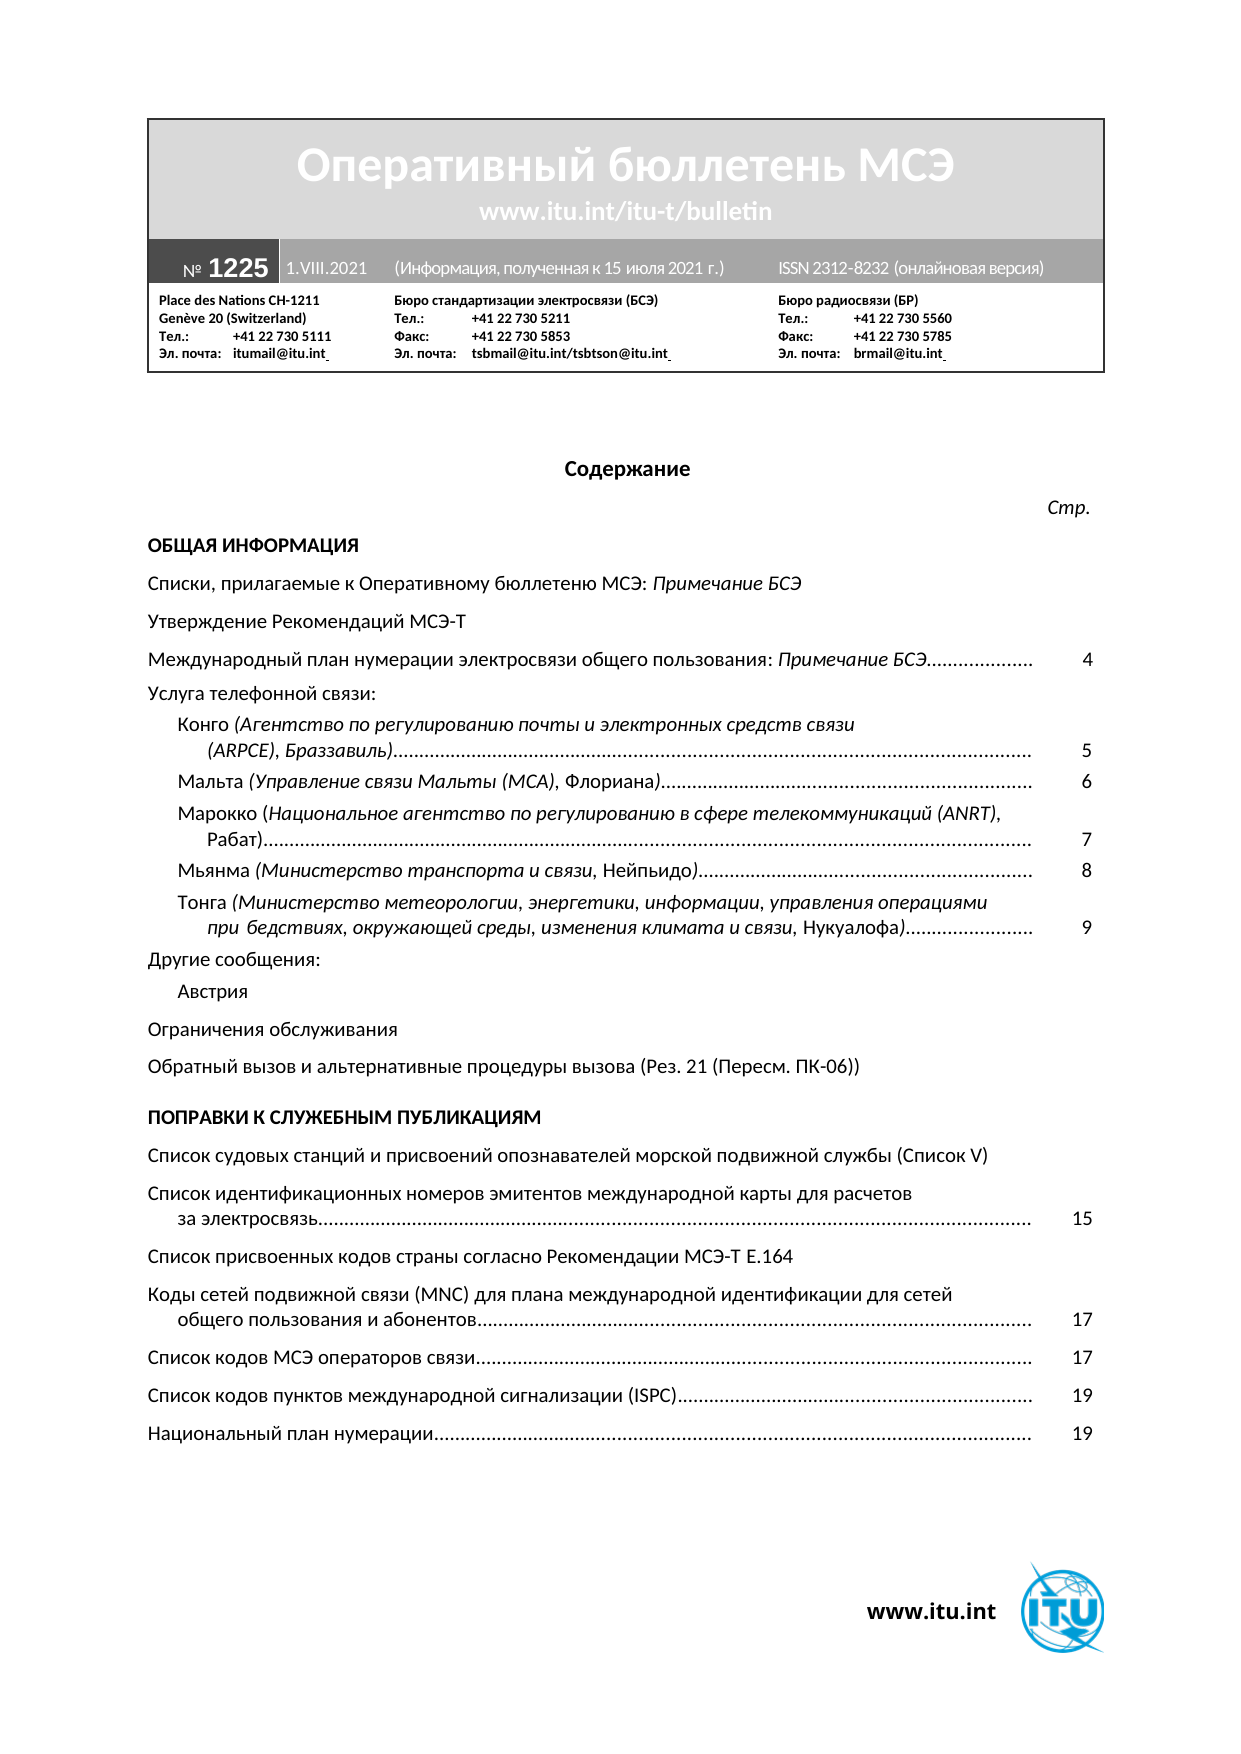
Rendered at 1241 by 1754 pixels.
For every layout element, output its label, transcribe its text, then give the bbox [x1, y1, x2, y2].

text Международный план нумерации электросвязи общего пользования: Примечание БСЭ 4 [148, 646, 1092, 672]
text Марокко (Национальное агентство по регулированию в сфере телекоммуникаций (ANRT), Рабат) 7 [177, 800, 1092, 851]
text Список идентификационных номеров эмитентов международной карты для расчетов за электросвязь 15 [148, 1180, 1092, 1231]
text Утверждение Рекомендаций МСЭ-Т 4 [148, 608, 1092, 634]
text Список кодов пунктов международной сигнализации (ISPC) 19 [148, 1382, 1092, 1408]
text Услуга телефонной связи: [148, 680, 1092, 705]
text ПОПРАВКИ К СЛУЖЕБНЫМ ПУБЛИКАЦИЯМ [148, 1104, 1092, 1129]
table_cell Бюро радиосвязи (БР) Тел.: +41 22 730 5560 Факс: +41 22 730 5785 Эл. почта: brmail@itu.int [767, 283, 1103, 371]
table_header Оперативный бюллетень МСЭ www.itu.int/itu-t/bulletin [149, 120, 1103, 239]
text Список присвоенных кодов страны согласно Рекомендации МСЭ-Т E.164 16 [148, 1243, 1092, 1269]
table_cell Place des Nations CH-1211 Genève 20 (Switzerland) Тел.: +41 22 730 5111 Эл. почта: itumail@itu.int [149, 283, 383, 371]
text Список судовых станций и присвоений опознавателей морской подвижной службы (Список V) 15 [148, 1142, 1092, 1167]
picture [1025, 1574, 1101, 1649]
table_cell 1.VIII.2021 [280, 239, 383, 283]
text Ограничения обслуживания 14 [148, 1016, 1092, 1041]
picture [1021, 1621, 1053, 1653]
text Тонга (Министерство метеорологии, энергетики, информации, управления операциями при бедствиях, окружающей среды, изменения климата и связи, Нукуалофа) 9 [177, 889, 1092, 940]
text Конго (Агентство по регулированию почты и электронных средств связи (ARPCE), Браззавиль) 5 [177, 712, 1092, 762]
text ОБЩАЯ ИНФОРМАЦИЯ [148, 532, 1092, 558]
text Списки, прилагаемые к Оперативному бюллетеню МСЭ: Примечание БСЭ 3 [148, 570, 1092, 596]
text Национальный план нумерации 19 [148, 1420, 1092, 1446]
table_cell ISSN 2312-8232 (онлайновая версия) [767, 239, 1103, 283]
text Мальта (Управление связи Мальты (MCA), Флориана) 6 [177, 769, 1092, 794]
text Австрия 13 [177, 978, 1092, 1003]
text Стр. [148, 494, 1092, 520]
text Список кодов МСЭ операторов связи 17 [148, 1344, 1092, 1370]
table_cell Бюро стандартизации электросвязи (БСЭ) Тел.: +41 22 730 5211 Факс: +41 22 730 5853 Эл. почта: tsbmail@itu.int/tsbtson@itu.int [383, 283, 767, 371]
text Мьянма (Министерство транспорта и связи, Нейпьидо) 8 [177, 857, 1092, 883]
text Другие сообщения: [148, 946, 1092, 972]
text Коды сетей подвижной связи (MNC) для плана международной идентификации для сетей общего пользования и абонентов 17 [148, 1281, 1092, 1332]
table_cell (Информация, полученная к 15 июля 2021 г.) [383, 239, 767, 283]
picture [1072, 1624, 1104, 1653]
text Обратный вызов и альтернативные процедуры вызова (Рез. 21 (Пересм. ПК-06)) 14 [148, 1054, 1092, 1079]
picture [1021, 1561, 1104, 1602]
subtitle Содержание [162, 454, 1092, 482]
table_cell № 1225 [149, 239, 279, 283]
